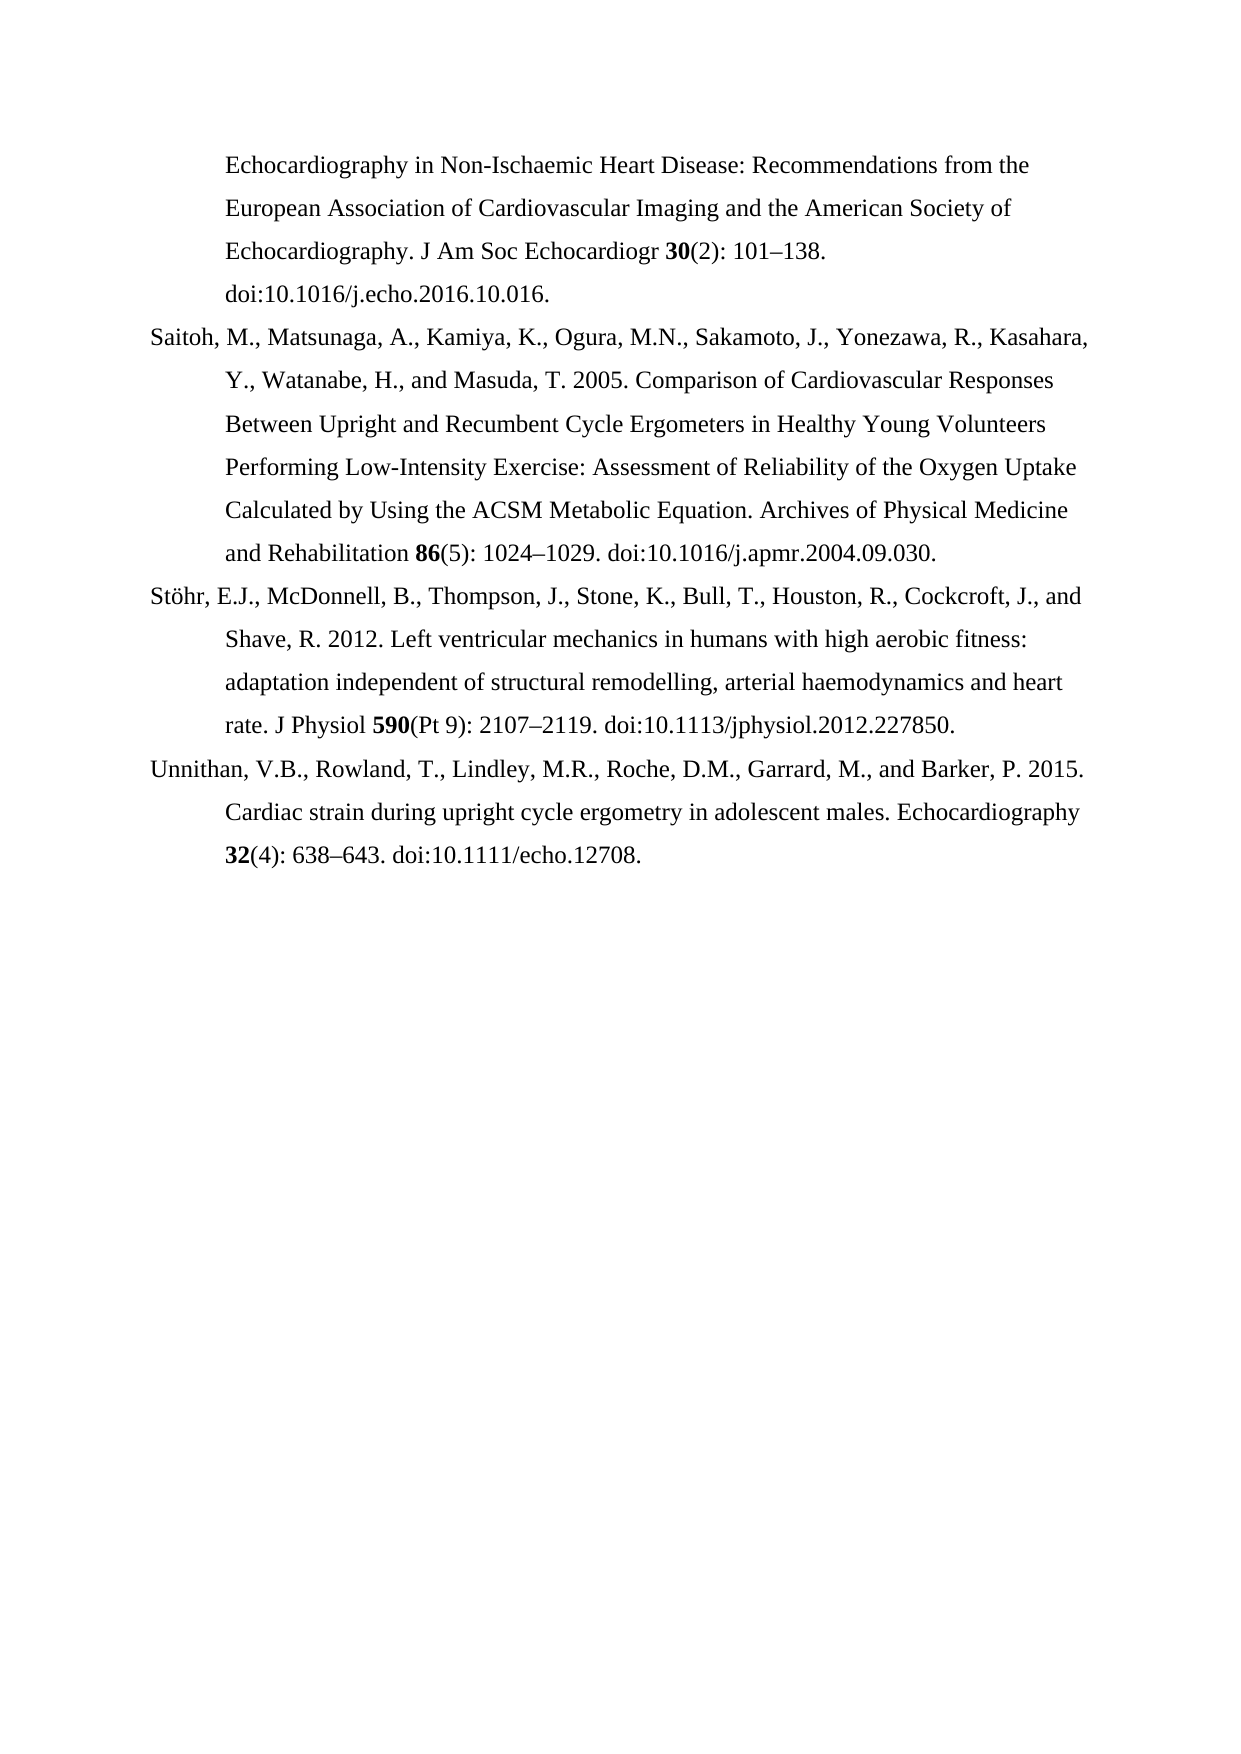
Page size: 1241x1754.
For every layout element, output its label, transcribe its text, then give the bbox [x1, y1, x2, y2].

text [150, 150, 1090, 308]
text Saitoh, M., Matsunaga, A., Kamiya, K., Ogura, M.N., Sakamoto, J., Yonezawa, R., Kasahara, Y., Watanabe, H., and Masuda, T. 2005. Comparison of Cardiovascular Responses Between Upright and Recumbent Cycle Ergometers in Healthy Young Volunteers Performing Low-Intensity Exercise: Assessment of Reliability of the Oxygen Uptake Calculated by Using the ACSM Metabolic Equation. Archives of Physical Medicine and Rehabilitation 86(5): 1024–1029. doi:10.1016/j.apmr.2004.09.030. [150, 322, 1090, 567]
text Unnithan, V.B., Rowland, T., Lindley, M.R., Roche, D.M., Garrard, M., and Barker, P. 2015. Cardiac strain during upright cycle ergometry in adolescent males. Echocardiography 32(4): 638–643. doi:10.1111/echo.12708. [150, 754, 1090, 869]
text Stöhr, E.J., McDonnell, B., Thompson, J., Stone, K., Bull, T., Houston, R., Cockcroft, J., and Shave, R. 2012. Left ventricular mechanics in humans with high aerobic fitness: adaptation independent of structural remodelling, arterial haemodynamics and heart rate. J Physiol 590(Pt 9): 2107–2119. doi:10.1113/jphysiol.2012.227850. [150, 581, 1090, 739]
